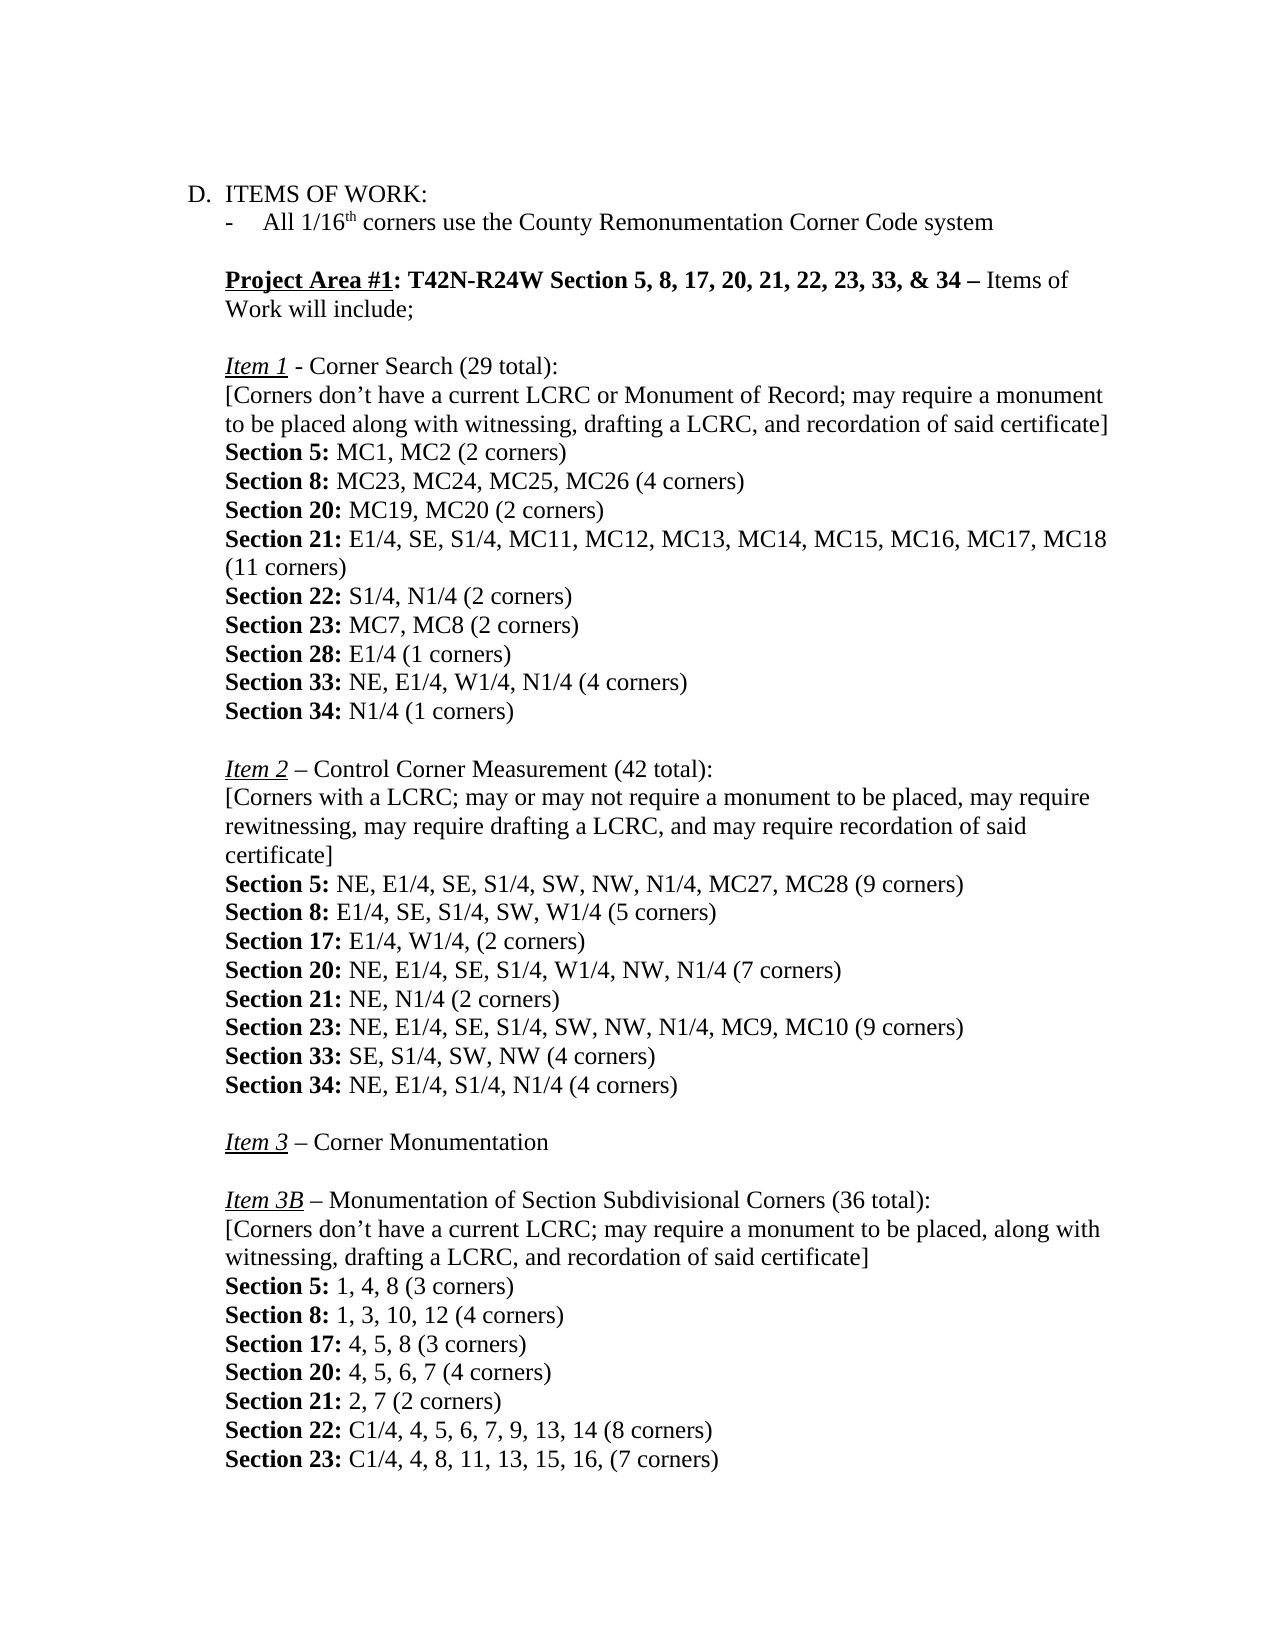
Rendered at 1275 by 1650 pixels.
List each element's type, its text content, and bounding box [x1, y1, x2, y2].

list ITEMS OF WORK: [187, 179, 1125, 207]
text Project Area #1: T42N-R24W Section 5, 8, 17, 20, 21, 22, 23, 33, & 34 – Items of Work will include; [225, 265, 1125, 322]
text Section 23: NE, E1/4, SE, S1/4, SW, NW, N1/4, MC9, MC10 (9 corners) [225, 1012, 1125, 1041]
text Section 21: NE, N1/4 (2 corners) [225, 984, 1125, 1012]
text [Corners don’t have a current LCRC; may require a monument to be placed, along with witnessing, drafting a LCRC, and recordation of said certificate] [225, 1214, 1125, 1271]
text Section 20: MC19, MC20 (2 corners) [225, 495, 1125, 524]
text Section 28: E1/4 (1 corners) [225, 639, 1125, 667]
text Section 33: SE, S1/4, SW, NW (4 corners) [225, 1041, 1125, 1070]
text Section 8: E1/4, SE, S1/4, SW, W1/4 (5 corners) [225, 897, 1125, 926]
text Section 22: C1/4, 4, 5, 6, 7, 9, 13, 14 (8 corners) [225, 1415, 1125, 1444]
text Section 22: S1/4, N1/4 (2 corners) [225, 581, 1125, 610]
text Section 8: 1, 3, 10, 12 (4 corners) [225, 1300, 1125, 1329]
text Item 3 – Corner Monumentation [225, 1127, 1125, 1156]
text [Corners don’t have a current LCRC or Monument of Record; may require a monument to be placed along with witnessing, drafting a LCRC, and recordation of said certificate] [225, 380, 1125, 437]
text Section 17: E1/4, W1/4, (2 corners) [225, 926, 1125, 955]
text Section 20: 4, 5, 6, 7 (4 corners) [225, 1357, 1125, 1386]
text Item 1 - Corner Search (29 total): [225, 351, 1125, 380]
text Section 17: 4, 5, 8 (3 corners) [225, 1329, 1125, 1357]
text Section 21: 2, 7 (2 corners) [225, 1386, 1125, 1415]
text Section 23: MC7, MC8 (2 corners) [225, 610, 1125, 639]
text Section 23: C1/4, 4, 8, 11, 13, 15, 16, (7 corners) [225, 1444, 1125, 1472]
text Section 5: MC1, MC2 (2 corners) [225, 437, 1125, 466]
text Section 8: MC23, MC24, MC25, MC26 (4 corners) [225, 466, 1125, 495]
text Section 5: NE, E1/4, SE, S1/4, SW, NW, N1/4, MC27, MC28 (9 corners) [225, 869, 1125, 897]
text Section 33: NE, E1/4, W1/4, N1/4 (4 corners) [225, 667, 1125, 696]
text Item 2 – Control Corner Measurement (42 total): [225, 754, 1125, 782]
text Section 34: N1/4 (1 corners) [225, 696, 1125, 725]
text Section 5: 1, 4, 8 (3 corners) [225, 1271, 1125, 1300]
text Item 3B – Monumentation of Section Subdivisional Corners (36 total): [225, 1185, 1125, 1214]
text [Corners with a LCRC; may or may not require a monument to be placed, may require rewitnessing, may require drafting a LCRC, and may require recordation of said certificate] [225, 782, 1125, 869]
text Section 21: E1/4, SE, S1/4, MC11, MC12, MC13, MC14, MC15, MC16, MC17, MC18 (11 corners) [225, 524, 1125, 581]
list All 1/16th corners use the County Remonumentation Corner Code system [225, 207, 1125, 236]
text Section 20: NE, E1/4, SE, S1/4, W1/4, NW, N1/4 (7 corners) [225, 955, 1125, 984]
text Section 34: NE, E1/4, S1/4, N1/4 (4 corners) [225, 1070, 1125, 1099]
